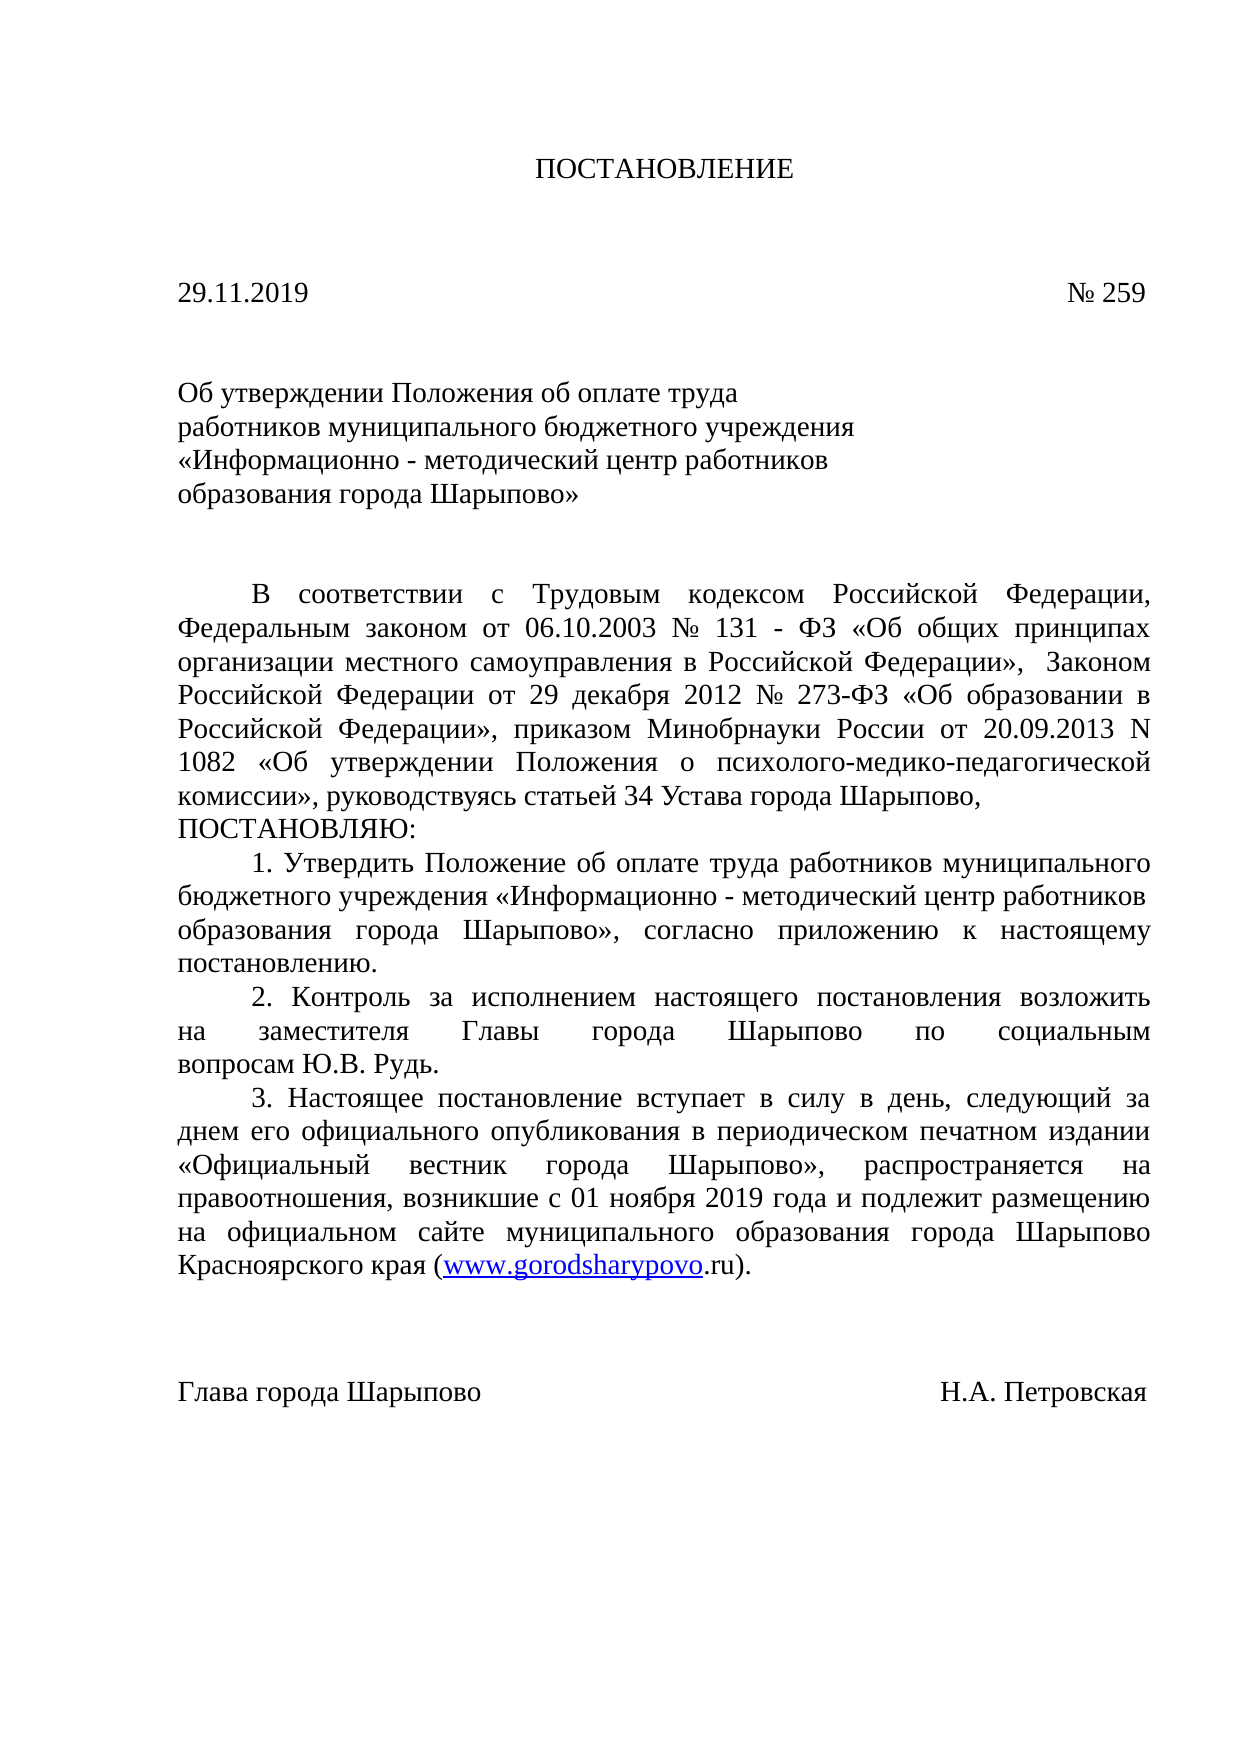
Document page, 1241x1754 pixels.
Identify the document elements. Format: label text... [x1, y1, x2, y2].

text образования города Шарыпово», согласно приложению к настоящему постановлению. [177, 912, 1152, 979]
text В соответствии с Трудовым кодексом Российской Федерации, Федеральным законом от 06.10.2003 № 131 - ФЗ «Об общих принципах организации местного самоуправления в Российской Федерации», Законом Российской Федерации от 29 декабря 2012 № 273-ФЗ «Об образовании в Российской Федерации», приказом Минобрнауки России от 20.09.2013 N 1082 «Об утверждении Положения о психолого-медико-педагогической комиссии», руководствуясь статьей 34 Устава города Шарыпово, [177, 577, 1152, 811]
text Об утверждении Положения об оплате труда [177, 375, 1152, 409]
text «Информационно - методический центр работников [177, 442, 1152, 476]
text образования города Шарыпово» [177, 476, 1152, 509]
text ПОСТАНОВЛЕНИЕ [177, 152, 1152, 185]
text 29.11.2019 № 259 [177, 275, 1152, 308]
text ПОСТАНОВЛЯЮ: [177, 811, 1152, 845]
text 3. Настоящее постановление вступает в силу в день, следующий за днем его официального опубликования в периодическом печатном издании «Официальный вестник города Шарыпово», распространяется на правоотношения, возникшие с 01 ноября 2019 года и подлежит размещению на официальном сайте муниципального образования города Шарыпово Красноярского края (www.gorodsharypovo.ru). [177, 1080, 1152, 1281]
text работников муниципального бюджетного учреждения [177, 409, 1152, 442]
text Глава города Шарыпово Н.А. Петровская [177, 1374, 1152, 1407]
text 2. Контроль за исполнением настоящего постановления возложить на заместителя Главы города Шарыпово по социальным вопросам Ю.В. Рудь. [177, 979, 1152, 1080]
text 1. Утвердить Положение об оплате труда работников муниципального бюджетного учреждения «Информационно - методический центр работников [177, 845, 1152, 912]
